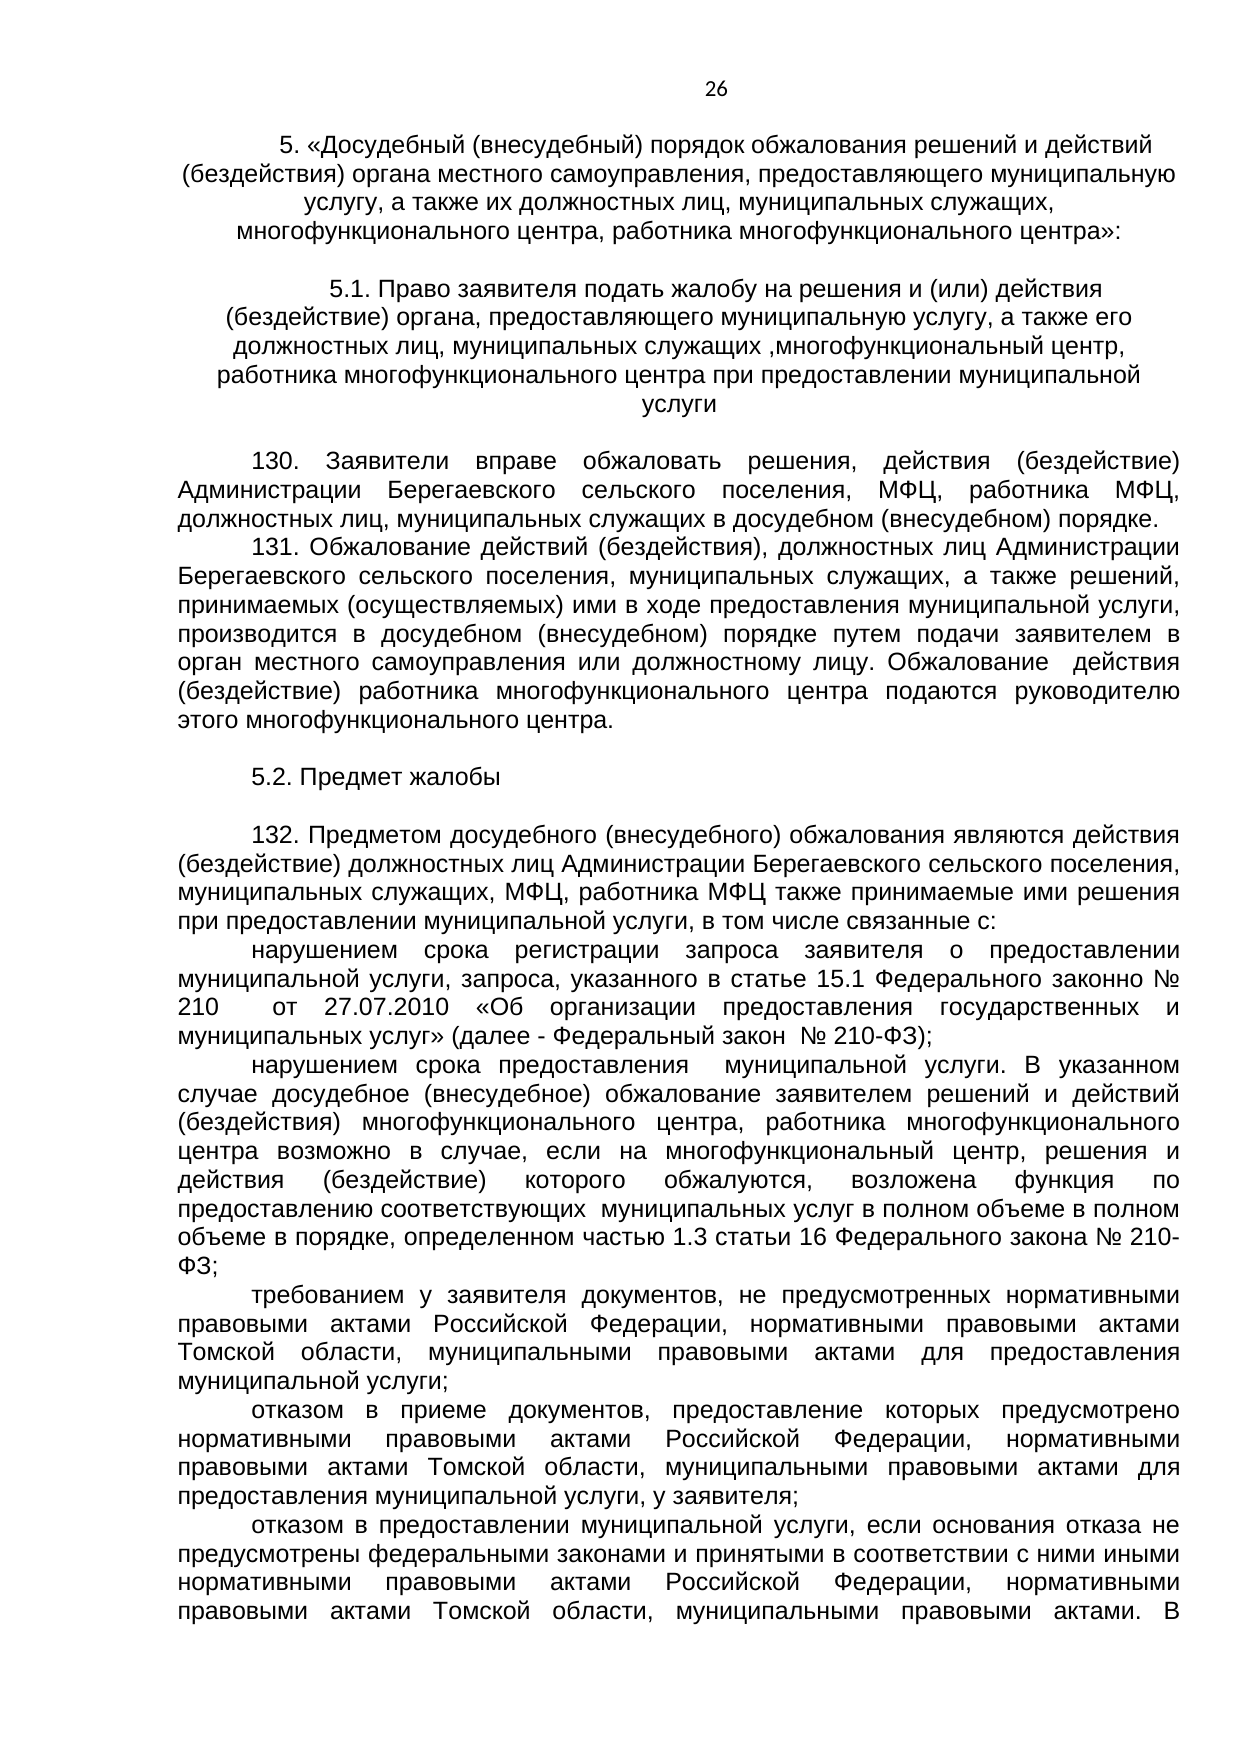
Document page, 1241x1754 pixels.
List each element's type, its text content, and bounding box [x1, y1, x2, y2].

text нарушением срока предоставления муниципальной услуги. В указанном случае досудебное (внесудебное) обжалование заявителем решений и действий (бездействия) многофункционального центра, работника многофункционального центра возможно в случае, если на многофункциональный центр, решения и действия (бездействие) которого обжалуются, возложена функция по предоставлению соответствующих муниципальных услуг в полном объеме в полном объеме в порядке, определенном частью 1.3 статьи 16 Федерального закона № 210-ФЗ; [177, 1050, 1181, 1280]
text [177, 1510, 1181, 1625]
text 132. Предметом досудебного (внесудебного) обжалования являются действия (бездействие) должностных лиц Администрации Берегаевского сельского поселения, муниципальных служащих, МФЦ, работника МФЦ также принимаемые ими решения при предоставлении муниципальной услуги, в том числе связанные с: [177, 820, 1181, 935]
text 5.2. Предмет жалобы [177, 762, 1181, 791]
text нарушением срока регистрации запроса заявителя о предоставлении муниципальной услуги, запроса, указанного в статье 15.1 Федерального законно № 210 от 27.07.2010 «Об организации предоставления государственных и муниципальных услуг» (далее - Федеральный закон № 210-ФЗ); [177, 935, 1181, 1050]
text требованием у заявителя документов, не предусмотренных нормативными правовыми актами Российской Федерации, нормативными правовыми актами Томской области, муниципальными правовыми актами для предоставления муниципальной услуги; [177, 1280, 1181, 1395]
text 5. «Досудебный (внесудебный) порядок обжалования решений и действий (бездействия) органа местного самоуправления, предоставляющего муниципальную услугу, а также их должностных лиц, муниципальных служащих, многофункционального центра, работника многофункционального центра»: [177, 130, 1181, 245]
text отказом в приеме документов, предоставление которых предусмотрено нормативными правовыми актами Российской Федерации, нормативными правовыми актами Томской области, муниципальными правовыми актами для предоставления муниципальной услуги, у заявителя; [177, 1395, 1181, 1510]
text 5.1. Право заявителя подать жалобу на решения и (или) действия (бездействие) органа, предоставляющего муниципальную услугу, а также его должностных лиц, муниципальных служащих ,многофункциональный центр, работника многофункционального центра при предоставлении муниципальной услуги [177, 273, 1181, 417]
text 130. Заявители вправе обжаловать решения, действия (бездействие) Администрации Берегаевского сельского поселения, МФЦ, работника МФЦ, должностных лиц, муниципальных служащих в досудебном (внесудебном) порядке. [177, 446, 1181, 532]
text 131. Обжалование действий (бездействия), должностных лиц Администрации Берегаевского сельского поселения, муниципальных служащих, а также решений, принимаемых (осуществляемых) ими в ходе предоставления муниципальной услуги, производится в досудебном (внесудебном) порядке путем подачи заявителем в орган местного самоуправления или должностному лицу. Обжалование действия (бездействие) работника многофункционального центра подаются руководителю этого многофункционального центра. [177, 532, 1181, 733]
